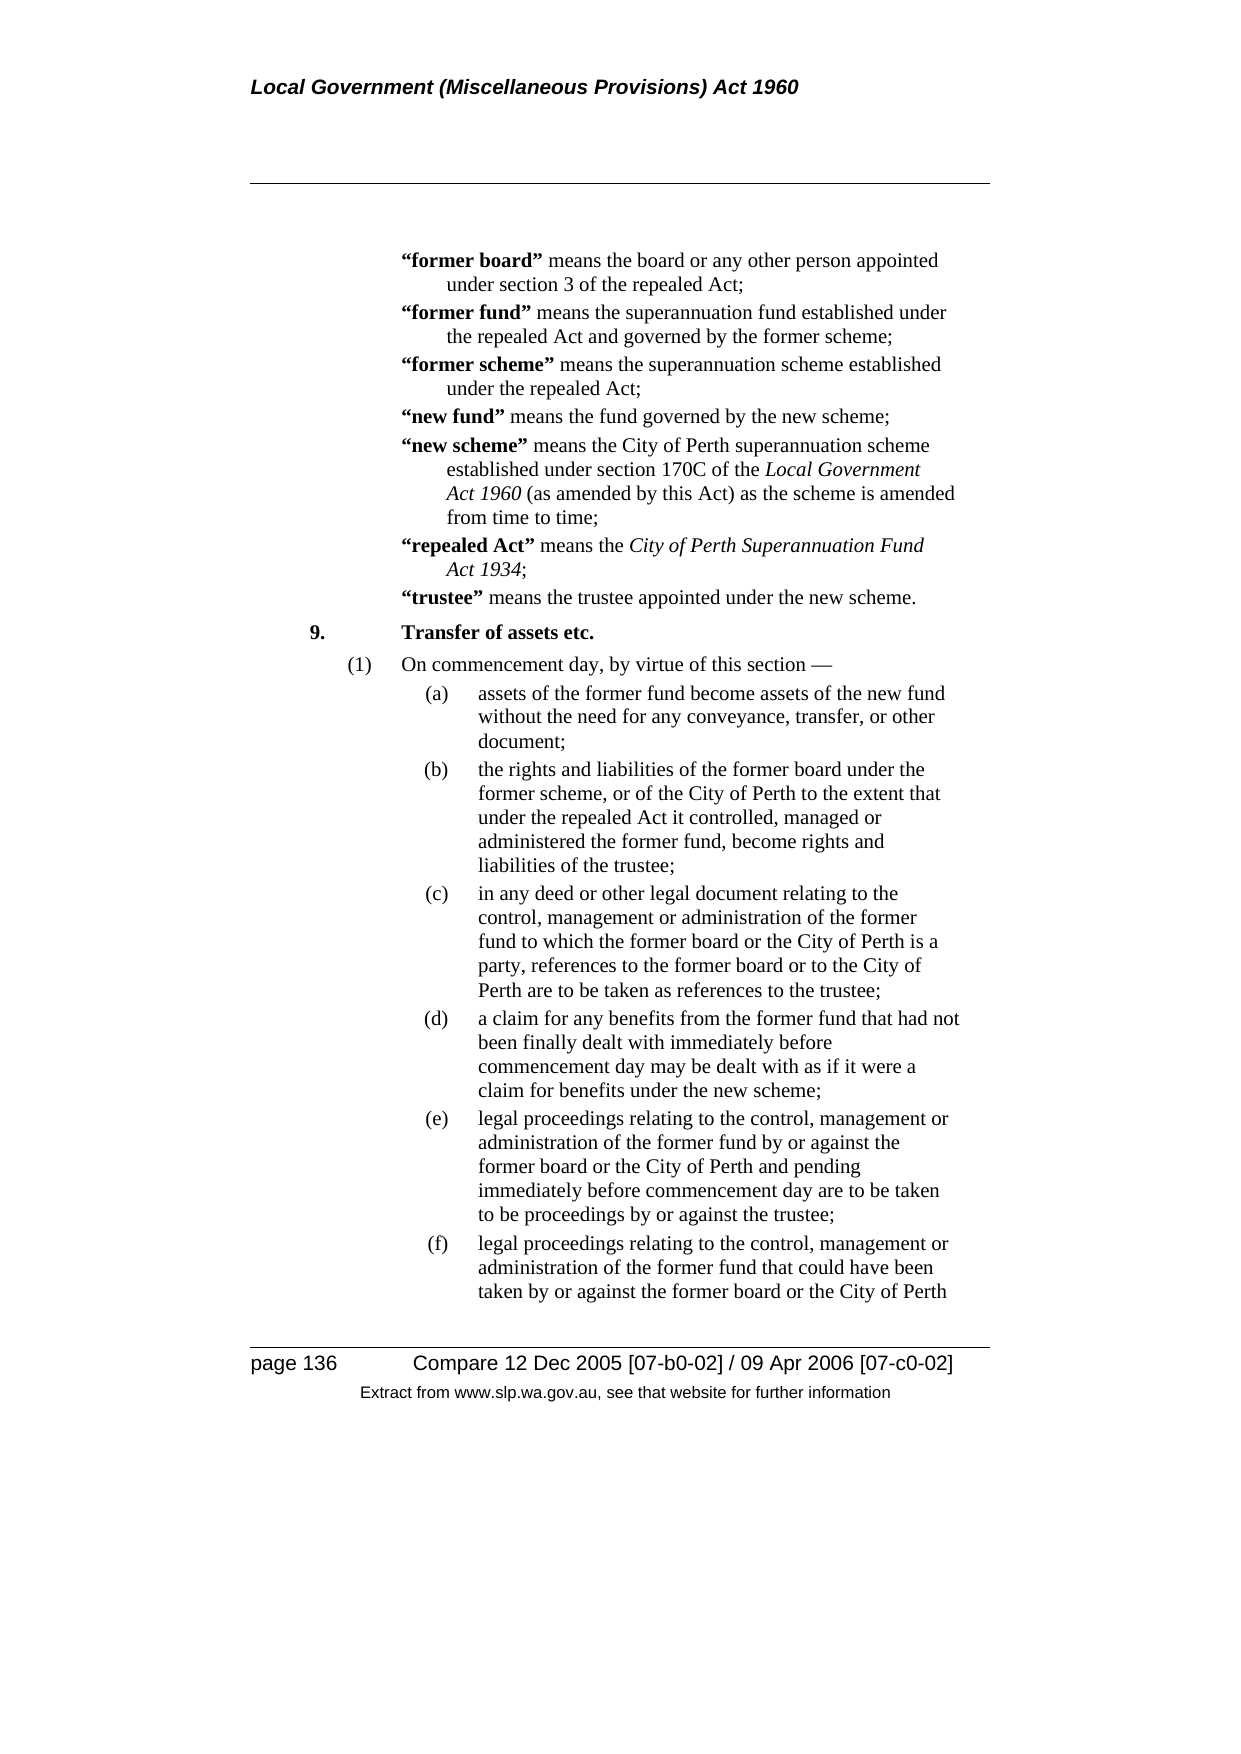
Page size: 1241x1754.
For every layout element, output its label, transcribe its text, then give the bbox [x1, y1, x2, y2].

text (e) legal proceedings relating to the control, management or administration of the former fund by or against the former board or the City of Perth and pending immediately before commencement day are to be taken to be proceedings by or against the trustee; [389, 1106, 960, 1226]
text “new scheme” means the City of Perth superannuation scheme established under section 170C of the Local Government Act 1960 (as amended by this Act) as the scheme is amended from time to time; [368, 433, 960, 529]
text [389, 1231, 960, 1303]
text “former scheme” means the superannuation scheme established under the repealed Act; [368, 352, 960, 400]
text “new fund” means the fund governed by the new scheme; [368, 404, 960, 428]
text (d) a claim for any benefits from the former fund that had not been finally dealt with immediately before commencement day may be dealt with as if it were a claim for benefits under the new scheme; [389, 1006, 960, 1102]
text (c) in any deed or other legal document relating to the control, management or administration of the former fund to which the former board or the City of Perth is a party, references to the former board or to the City of Perth are to be taken as references to the trustee; [389, 881, 960, 1002]
text (a) assets of the former fund become assets of the new fund without the need for any conveyance, transfer, or other document; [389, 680, 960, 753]
text “repealed Act” means the City of Perth Superannuation Fund Act 1934; [368, 533, 960, 581]
subtitle 9. Transfer of assets etc. [309, 620, 960, 644]
text “trustee” means the trustee appointed under the new scheme. [368, 585, 960, 609]
text “former board” means the board or any other person appointed under section 3 of the repealed Act; [368, 247, 960, 296]
text (1) On commencement day, by virtue of this section — [312, 652, 960, 676]
text (b) the rights and liabilities of the former board under the former scheme, or of the City of Perth to the extent that under the repealed Act it controlled, managed or administered the former fund, become rights and liabilities of the trustee; [389, 757, 960, 877]
text “former fund” means the superannuation fund established under the repealed Act and governed by the former scheme; [368, 300, 960, 348]
